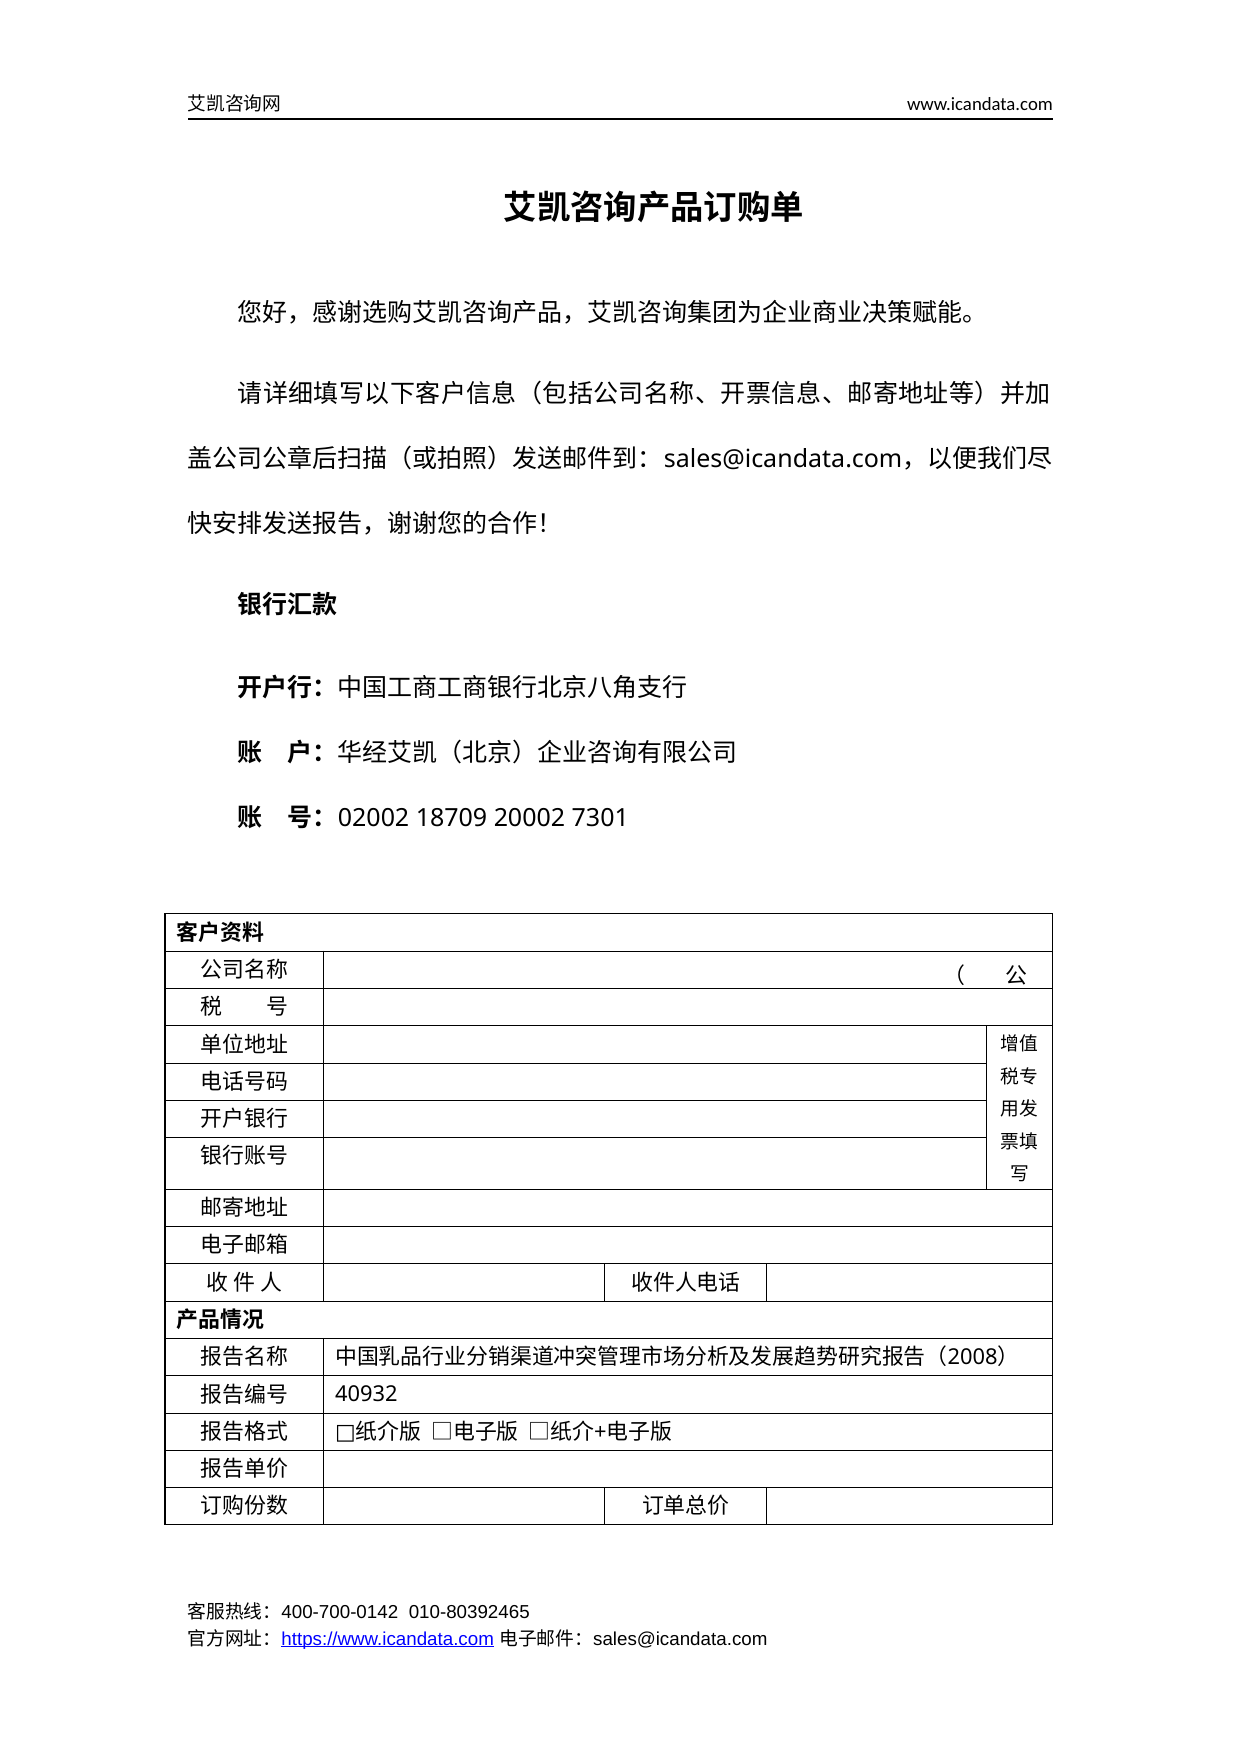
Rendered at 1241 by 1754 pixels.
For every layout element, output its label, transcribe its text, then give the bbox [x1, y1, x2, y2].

text 艾凯咨询产品订购单 [187, 172, 1053, 237]
text 账 户：华经艾凯（北京）企业咨询有限公司 [187, 718, 1053, 783]
table_cell 报告编号 [166, 1376, 323, 1412]
table_header 客户资料 [166, 914, 1052, 951]
table_cell 订单总价 [605, 1488, 766, 1524]
table_cell 中国乳品行业分销渠道冲突管理市场分析及发展趋势研究报告（2008） [324, 1339, 1052, 1375]
text 账 号：02002 18709 20002 7301 [187, 783, 1053, 848]
table_cell □纸介版 □电子版 □纸介+电子版 [324, 1414, 1052, 1450]
table_cell 开户银行 [166, 1101, 323, 1137]
table_cell 收 件 人 [166, 1264, 323, 1301]
table_cell [767, 1488, 1052, 1524]
text 请详细填写以下客户信息（包括公司名称、开票信息、邮寄地址等）并加盖公司公章后扫描（或拍照）发送邮件到：sales@icandata.com，以便我们尽快安排发送报告，谢谢您的合作！ [187, 359, 1053, 554]
table_cell 增值税专用发票填写 [987, 1026, 1052, 1189]
table_cell 电话号码 [166, 1064, 323, 1100]
text 开户行：中国工商工商银行北京八角支行 [187, 653, 1053, 718]
table_cell [324, 1227, 1052, 1263]
table_cell [324, 1026, 986, 1062]
table_cell 公司名称 [166, 952, 323, 988]
table_cell [324, 1064, 986, 1100]
table_cell 单位地址 [166, 1026, 323, 1062]
text 银行汇款 [187, 570, 1053, 635]
table_cell 产品情况 [166, 1302, 1052, 1338]
text 您好，感谢选购艾凯咨询产品，艾凯咨询集团为企业商业决策赋能。 [187, 278, 1053, 343]
table_cell 报告格式 [166, 1414, 323, 1450]
table_cell [767, 1264, 1052, 1301]
table_cell 税 号 [166, 989, 323, 1025]
table_cell 报告名称 [166, 1339, 323, 1375]
table_cell 订购份数 [166, 1488, 323, 1524]
table_cell [324, 1488, 604, 1524]
table_cell 报告单价 [166, 1451, 323, 1487]
table_cell 银行账号 [166, 1138, 323, 1189]
table_cell [324, 989, 1052, 1025]
table_cell 40932 [324, 1376, 1052, 1412]
table_cell 收件人电话 [605, 1264, 766, 1301]
table_cell 邮寄地址 [166, 1190, 323, 1226]
table_cell [324, 1138, 986, 1189]
table_cell [324, 1190, 1052, 1226]
table_cell [324, 1264, 604, 1301]
table_cell [324, 1451, 1052, 1487]
table_cell 电子邮箱 [166, 1227, 323, 1263]
table_cell [324, 1101, 986, 1137]
table_cell [324, 952, 1052, 988]
